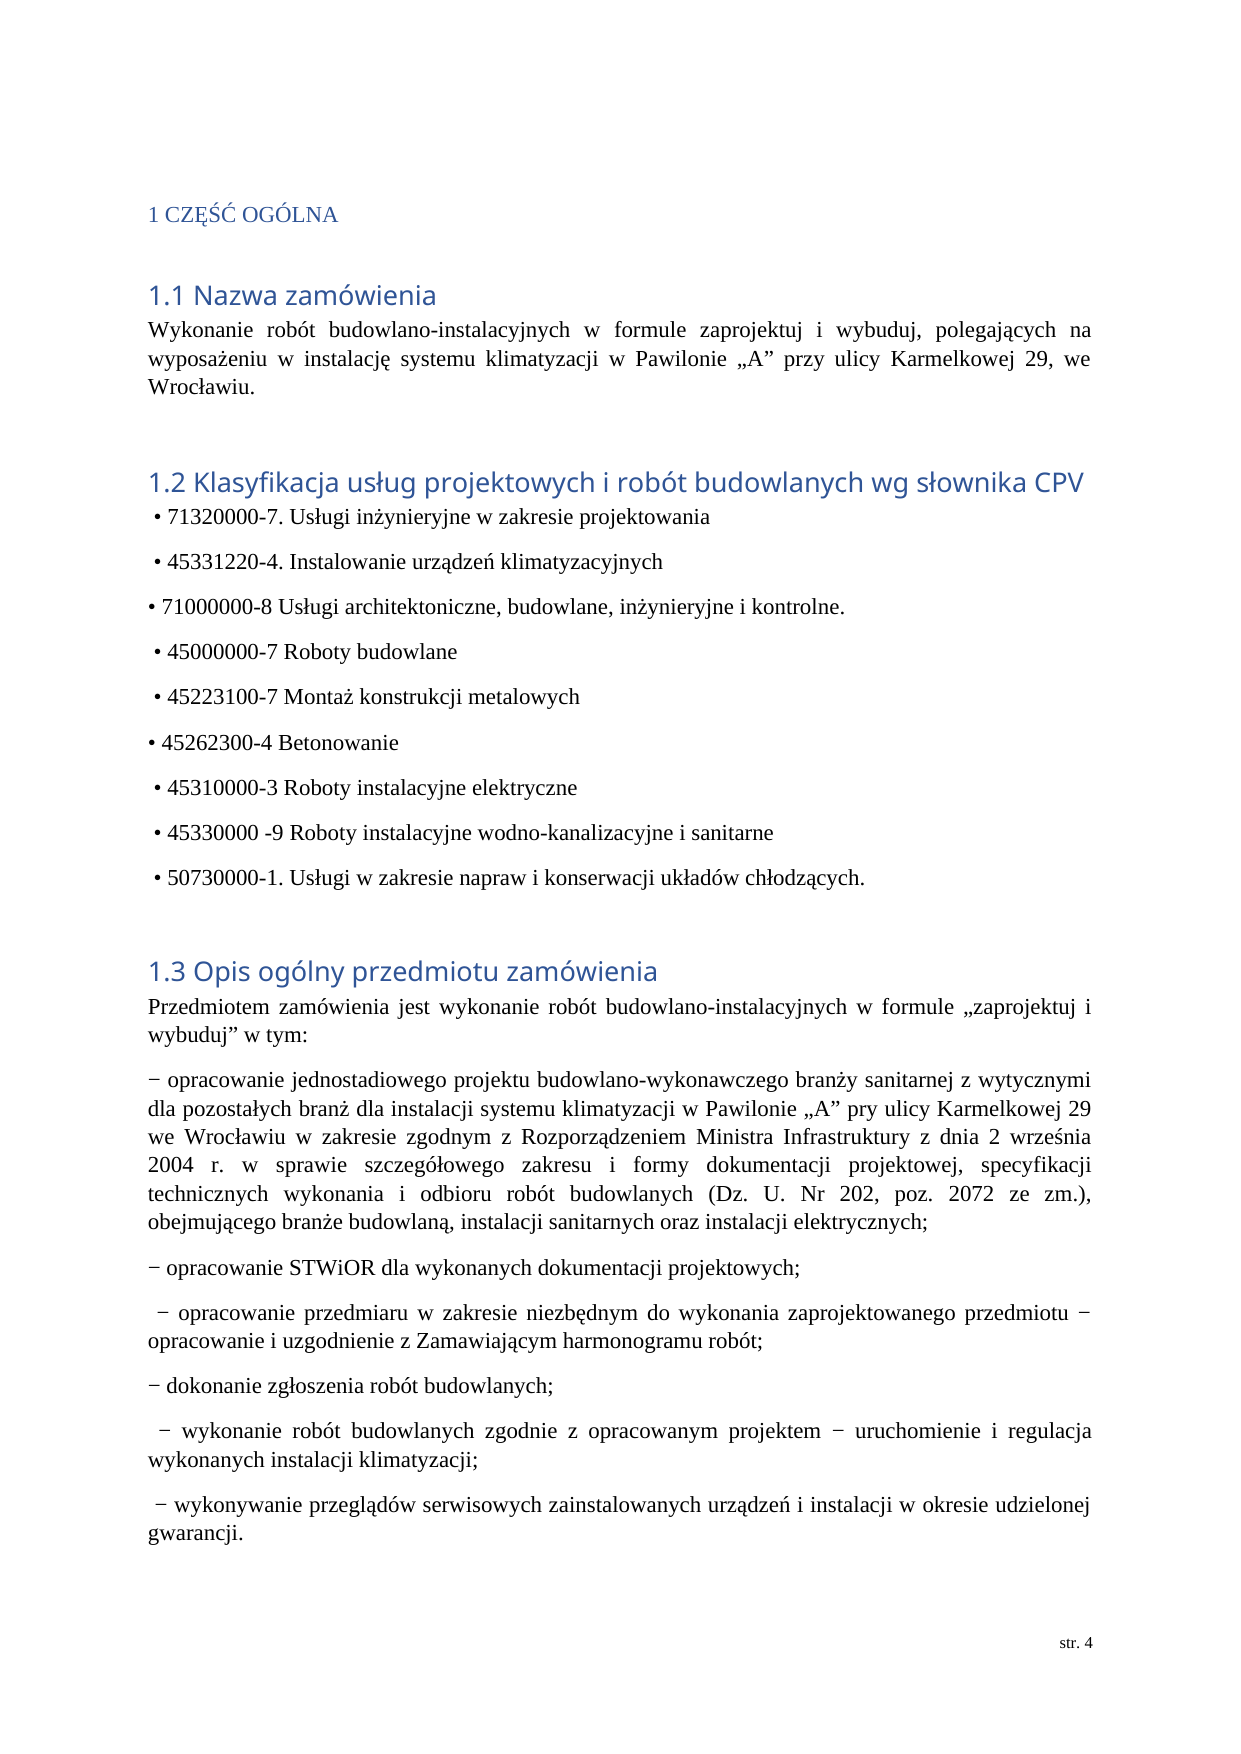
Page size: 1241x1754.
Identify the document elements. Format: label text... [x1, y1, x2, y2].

text • 45223100-7 Montaż konstrukcji metalowych [148, 683, 1093, 710]
text • 45331220-4. Instalowanie urządzeń klimatyzacyjnych [148, 548, 1093, 574]
subtitle 1.2 Klasyfikacja usług projektowych i robót budowlanych wg słownika CPV [148, 463, 1093, 500]
text − wykonywanie przeglądów serwisowych zainstalowanych urządzeń i instalacji w okresie udzielonej gwarancji. [148, 1491, 1093, 1546]
subtitle 1.1 Nazwa zamówienia [148, 276, 1093, 313]
subtitle 1 CZĘŚĆ OGÓLNA [148, 201, 1093, 227]
text • 71320000-7. Usługi inżynieryjne w zakresie projektowania [148, 503, 1093, 529]
text − opracowanie STWiOR dla wykonanych dokumentacji projektowych; [148, 1253, 1093, 1280]
text • 71000000-8 Usługi architektoniczne, budowlane, inżynieryjne i kontrolne. [148, 593, 1093, 619]
text • 45310000-3 Roboty instalacyjne elektryczne [148, 774, 1093, 800]
text Przedmiotem zamówienia jest wykonanie robót budowlano-instalacyjnych w formule „zaprojektuj i wybuduj” w tym: [148, 993, 1093, 1047]
text − dokonanie zgłoszenia robót budowlanych; [148, 1372, 1093, 1398]
text • 45262300-4 Betonowanie [148, 728, 1093, 755]
text • 45000000-7 Roboty budowlane [148, 638, 1093, 665]
text − opracowanie przedmiaru w zakresie niezbędnym do wykonania zaprojektowanego przedmiotu − opracowanie i uzgodnienie z Zamawiającym harmonogramu robót; [148, 1299, 1093, 1353]
text − opracowanie jednostadiowego projektu budowlano-wykonawczego branży sanitarnej z wytycznymi dla pozostałych branż dla instalacji systemu klimatyzacji w Pawilonie „A” pry ulicy Karmelkowej 29 we Wrocławiu w zakresie zgodnym z Rozporządzeniem Ministra Infrastruktury z dnia 2 września 2004 r. w sprawie szczegółowego zakresu i formy dokumentacji projektowej, specyfikacji technicznych wykonania i odbioru robót budowlanych (Dz. U. Nr 202, poz. 2072 ze zm.), obejmującego branże budowlaną, instalacji sanitarnych oraz instalacji elektrycznych; [148, 1066, 1093, 1235]
text • 50730000-1. Usługi w zakresie napraw i konserwacji układów chłodzących. [148, 864, 1093, 890]
subtitle 1.3 Opis ogólny przedmiotu zamówienia [148, 953, 1093, 990]
text − wykonanie robót budowlanych zgodnie z opracowanym projektem − uruchomienie i regulacja wykonanych instalacji klimatyzacji; [148, 1417, 1093, 1472]
text Wykonanie robót budowlano-instalacyjnych w formule zaprojektuj i wybuduj, polegających na wyposażeniu w instalację systemu klimatyzacji w Pawilonie „A” przy ulicy Karmelkowej 29, we Wrocławiu. [148, 316, 1093, 399]
text • 45330000 -9 Roboty instalacyjne wodno-kanalizacyjne i sanitarne [148, 819, 1093, 845]
